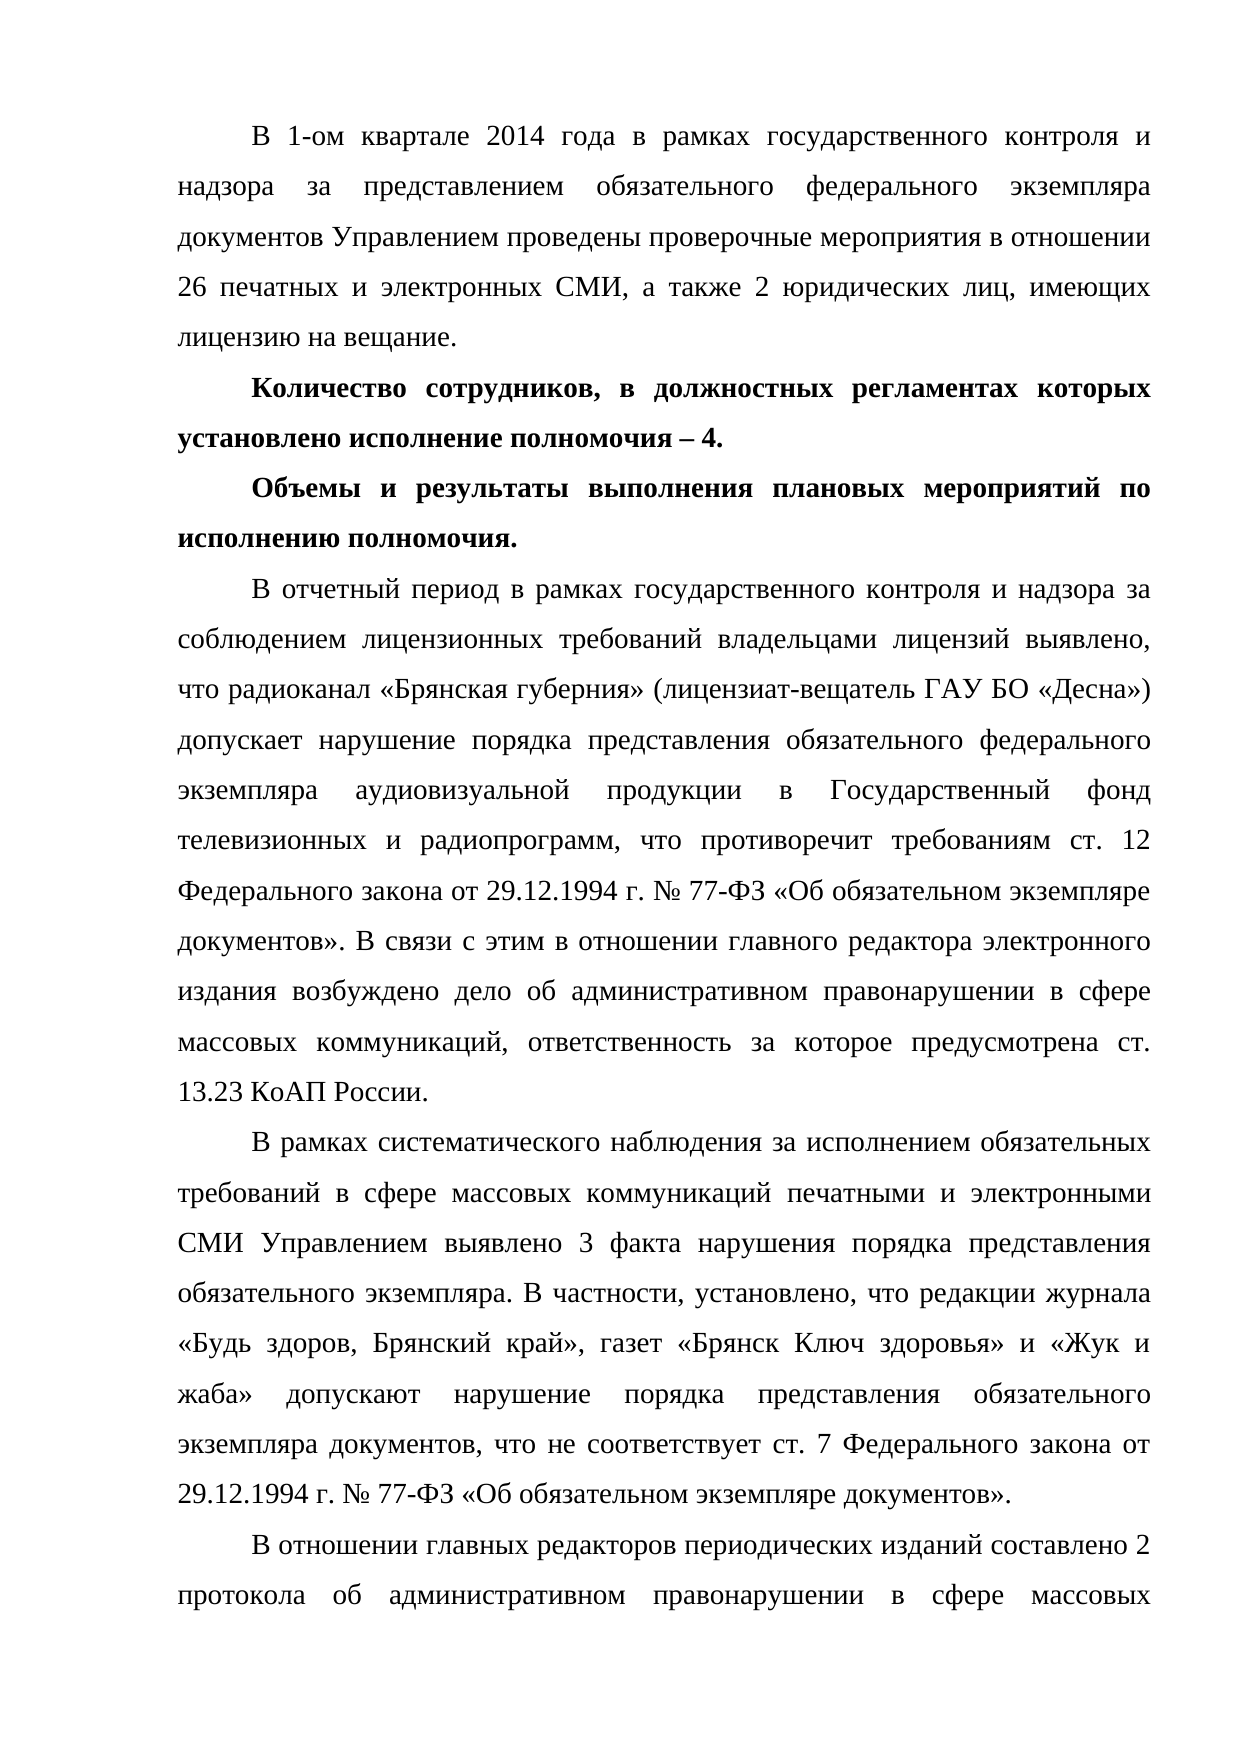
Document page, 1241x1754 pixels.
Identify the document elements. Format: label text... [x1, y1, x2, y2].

text В 1-ом квартале 2014 года в рамках государственного контроля и надзора за представлением обязательного федерального экземпляра документов Управлением проведены проверочные мероприятия в отношении 26 печатных и электронных СМИ, а также 2 юридических лиц, имеющих лицензию на вещание. [177, 118, 1152, 353]
text Объемы и результаты выполнения плановых мероприятий по исполнению полномочия. [177, 470, 1152, 554]
text В отчетный период в рамках государственного контроля и надзора за соблюдением лицензионных требований владельцами лицензий выявлено, что радиоканал «Брянская губерния» (лицензиат-вещатель ГАУ БО «Десна») допускает нарушение порядка представления обязательного федерального экземпляра аудиовизуальной продукции в Государственный фонд телевизионных и радиопрограмм, что противоречит требованиям ст. 12 Федерального закона от 29.12.1994 г. № 77-ФЗ «Об обязательном экземпляре документов». В связи с этим в отношении главного редактора электронного издания возбуждено дело об административном правонарушении в сфере массовых коммуникаций, ответственность за которое предусмотрена ст. 13.23 КоАП России. [177, 571, 1152, 1108]
text В рамках систематического наблюдения за исполнением обязательных требований в сфере массовых коммуникаций печатными и электронными СМИ Управлением выявлено 3 факта нарушения порядка представления обязательного экземпляра. В частности, установлено, что редакции журнала «Будь здоров, Брянский край», газет «Брянск Ключ здоровья» и «Жук и жаба» допускают нарушение порядка представления обязательного экземпляра документов, что не соответствует ст. 7 Федерального закона от 29.12.1994 г. № 77-ФЗ «Об обязательном экземпляре документов». [177, 1124, 1152, 1510]
text Количество сотрудников, в должностных регламентах которых установлено исполнение полномочия – 4. [177, 370, 1152, 453]
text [177, 1527, 1152, 1611]
